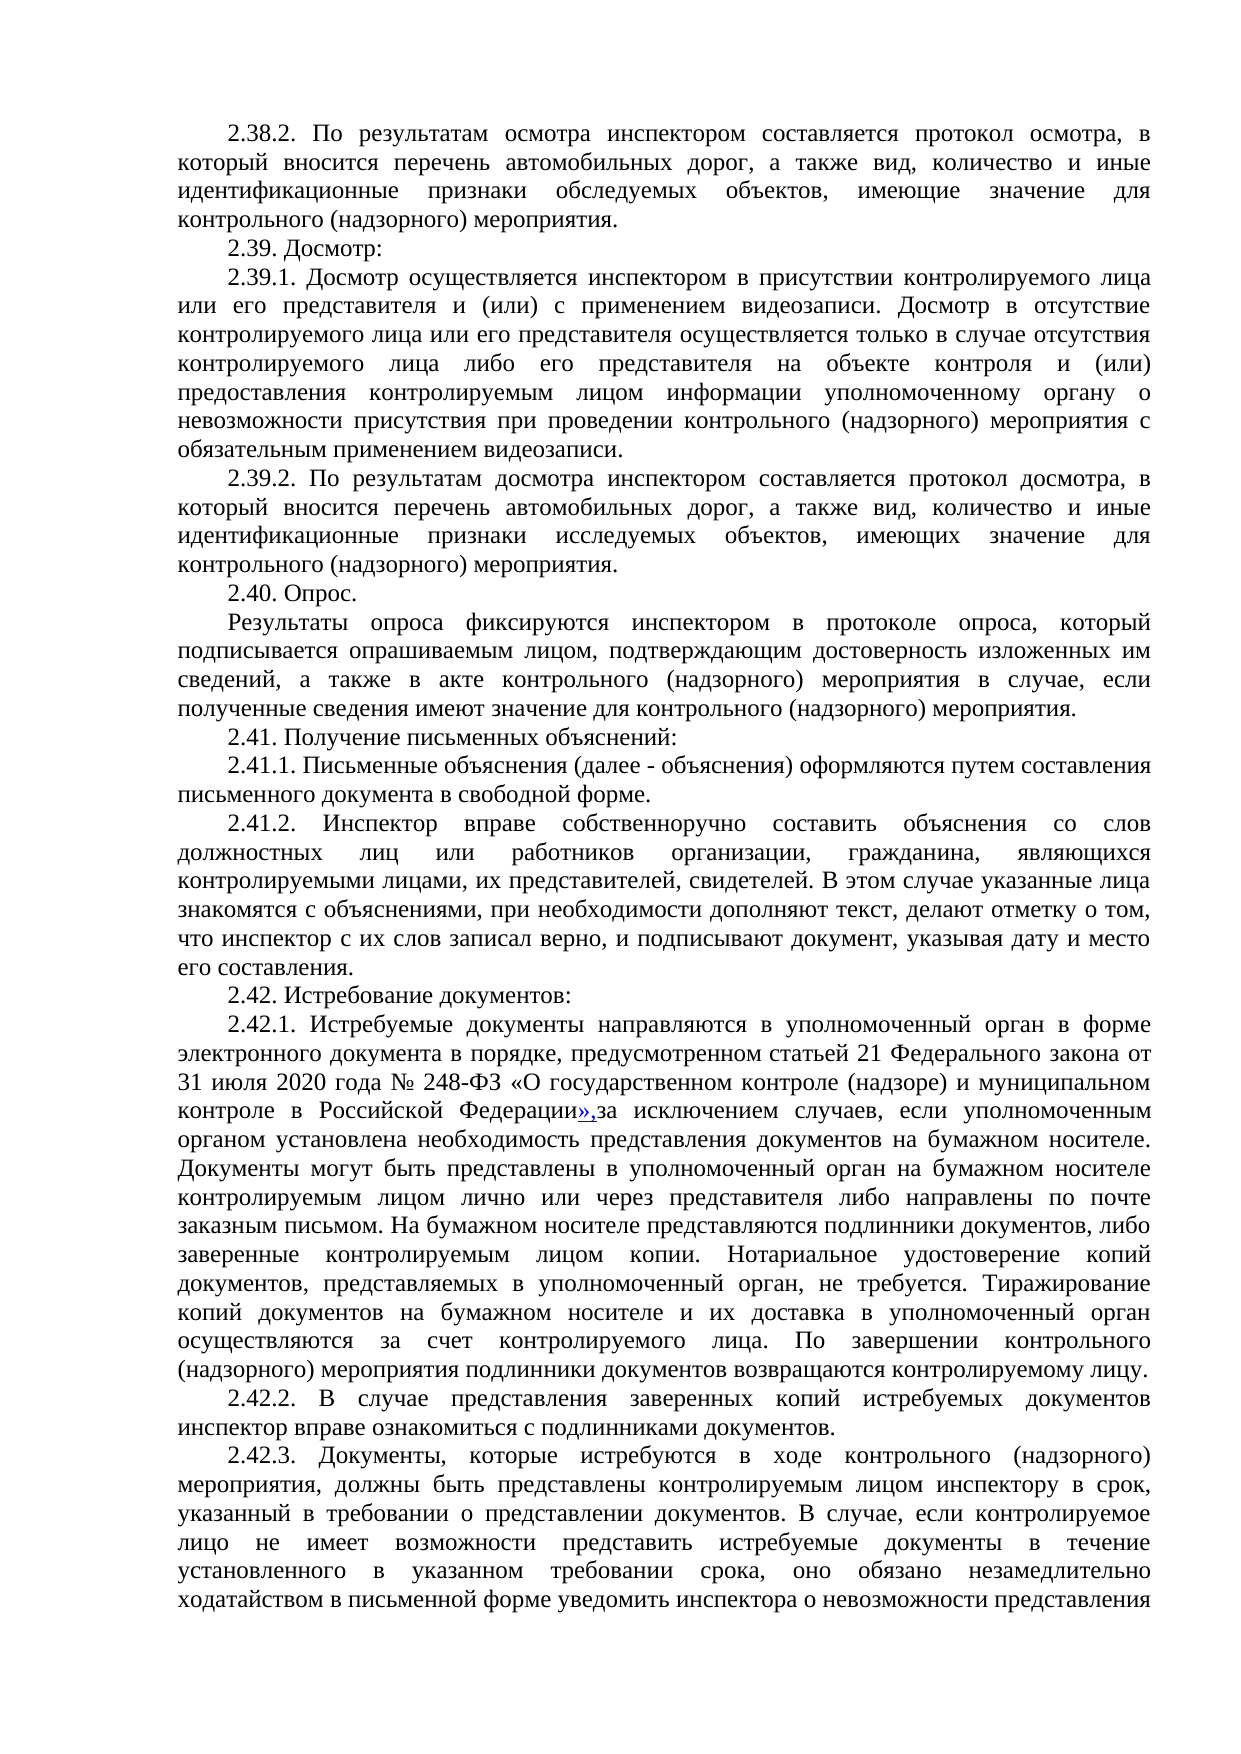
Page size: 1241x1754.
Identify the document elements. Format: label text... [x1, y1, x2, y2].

text 2.42.1. Истребуемые документы направляются в уполномоченный орган в форме электронного документа в порядке, предусмотренном статьей 21 Федерального закона»,за исключением случаев, если уполномоченным органом установлена необходимость представления документов на бумажном носителе. Документы могут быть представлены в уполномоченный орган на бумажном носителе контролируемым лицом лично или через представителя либо направлены по почте заказным письмом. На бумажном носителе представляются подлинники документов, либо заверенные контролируемым лицом копии. Нотариальное удостоверение копий документов, представляемых в уполномоченный орган, не требуется. Тиражирование копий документов на бумажном носителе и их доставка в уполномоченный орган осуществляются за счет контролируемого лица. По завершении контрольного (надзорного) мероприятия подлинники документов возвращаются контролируемому лицу. [177, 1009, 1152, 1383]
text 2.41.1. Письменные объяснения (далее - объяснения) оформляются путем составления письменного документа в свободной форме. [177, 751, 1152, 808]
text 2.39.2. По результатам досмотра инспектором составляется протокол досмотра, в который вносится перечень автомобильных дорог, а также вид, количество и иные идентификационные признаки исследуемых объектов, имеющих значение для контрольного (надзорного) мероприятия. [177, 463, 1152, 578]
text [177, 1441, 1152, 1613]
text 2.41. Получение письменных объяснений: [177, 722, 1152, 751]
text 2.40. Опрос. [177, 578, 1152, 607]
text 2.42.2. В случае представления заверенных копий истребуемых документов инспектор вправе ознакомиться с подлинниками документов. [177, 1383, 1152, 1441]
text 2.39.1. Досмотр осуществляется инспектором в присутствии контролируемого лица или его представителя и (или) с применением видеозаписи. Досмотр в отсутствие контролируемого лица или его представителя осуществляется только в случае отсутствия контролируемого лица либо его представителя на объекте контроля и (или) предоставления контролируемым лицом информации уполномоченному органу о невозможности присутствия при проведении контрольного (надзорного) мероприятия с обязательным применением видеозаписи. [177, 262, 1152, 463]
text 2.42. Истребование документов: [177, 981, 1152, 1009]
text 2.38.2. По результатам осмотра инспектором составляется протокол осмотра, в который вносится перечень автомобильных дорог, а также вид, количество и иные идентификационные признаки обследуемых объектов, имеющие значение для контрольного (надзорного) мероприятия. [177, 118, 1152, 233]
text 2.41.2. Инспектор вправе собственноручно составить объяснения со слов должностных лиц или работников организации, гражданина, являющихся контролируемыми лицами, их представителей, свидетелей. В этом случае указанные лица знакомятся с объяснениями, при необходимости дополняют текст, делают отметку о том, что инспектор с их слов записал верно, и подписывают документ, указывая дату и место его составления. [177, 808, 1152, 981]
text Результаты опроса фиксируются инспектором в протоколе опроса, который подписывается опрашиваемым лицом, подтверждающим достоверность изложенных им сведений, а также в акте контрольного (надзорного) мероприятия в случае, если полученные сведения имеют значение для контрольного (надзорного) мероприятия. [177, 607, 1152, 722]
text 2.39. Досмотр: [177, 233, 1152, 262]
